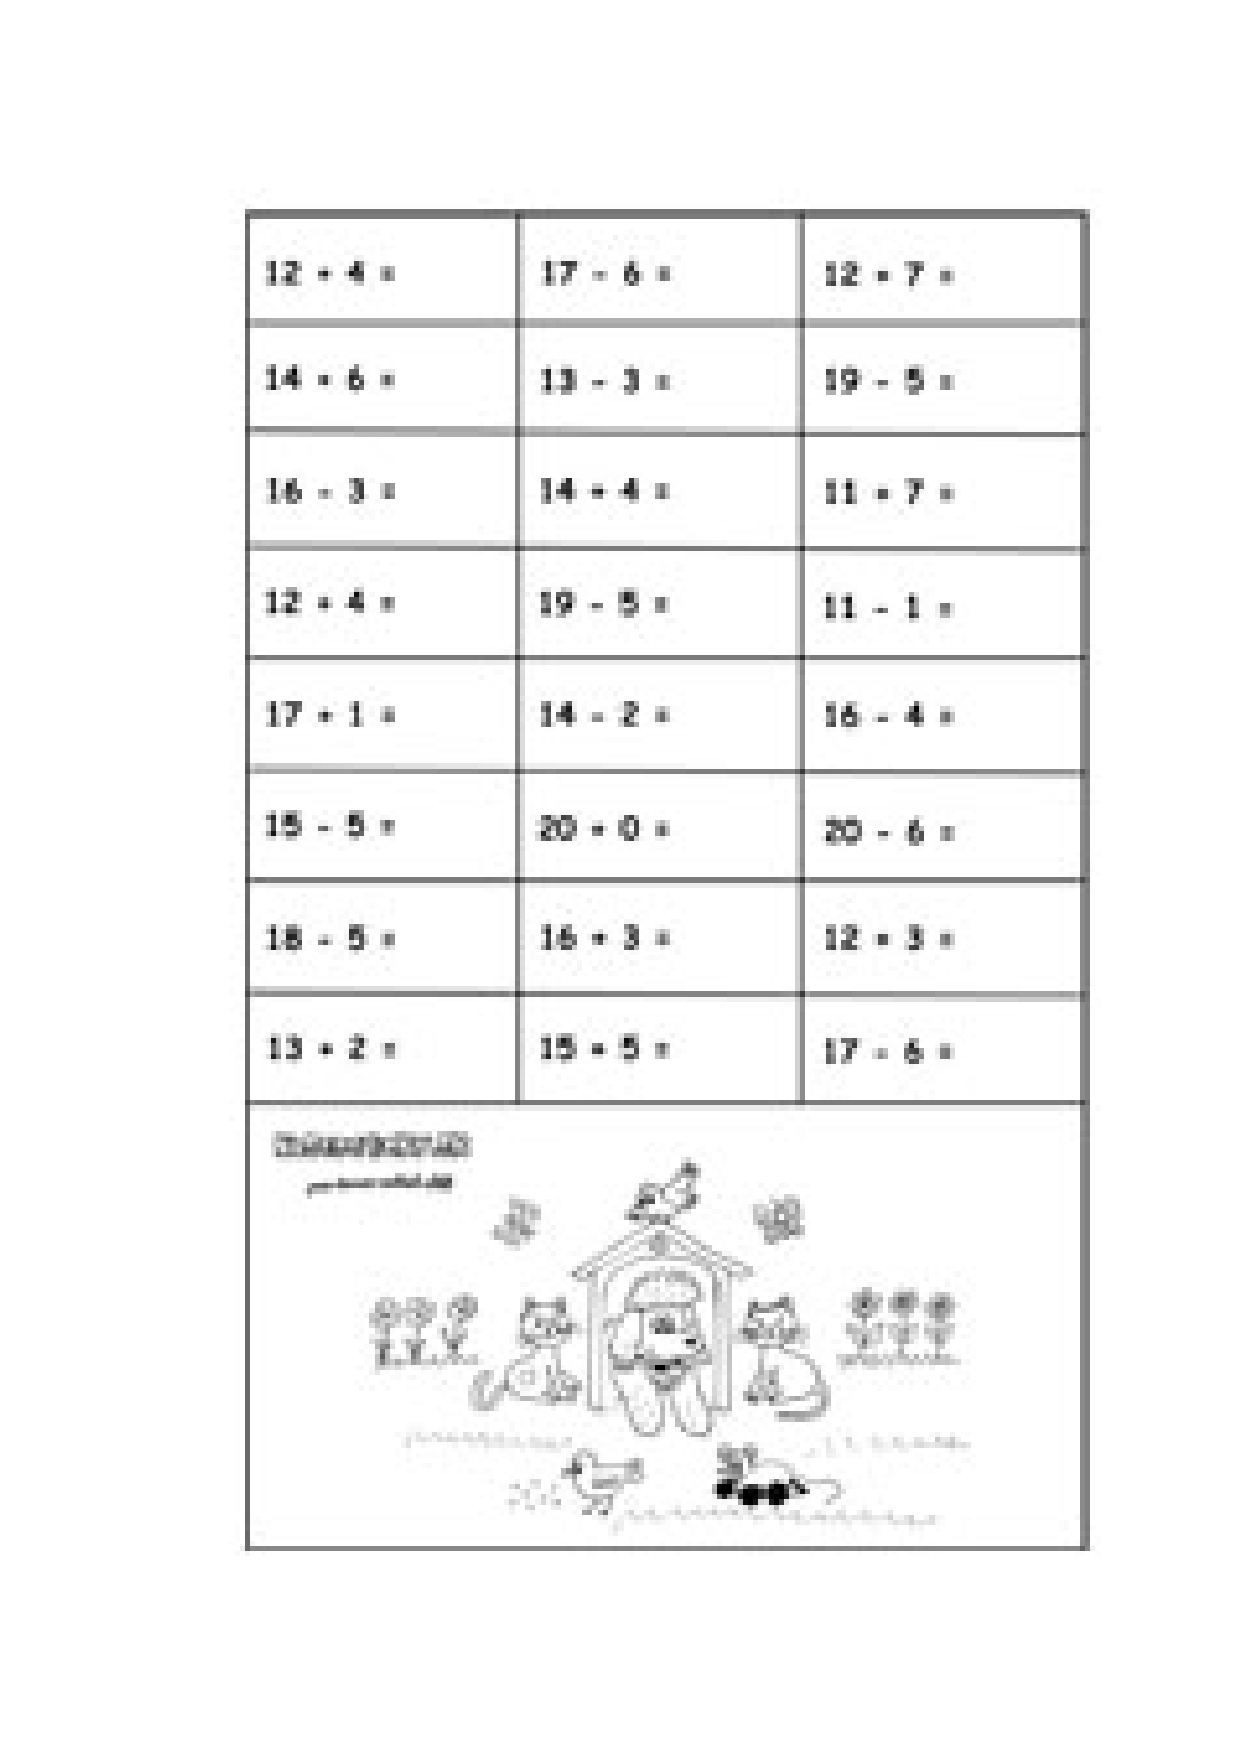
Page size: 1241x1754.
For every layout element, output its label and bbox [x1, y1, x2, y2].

picture [147, 147, 1184, 1607]
